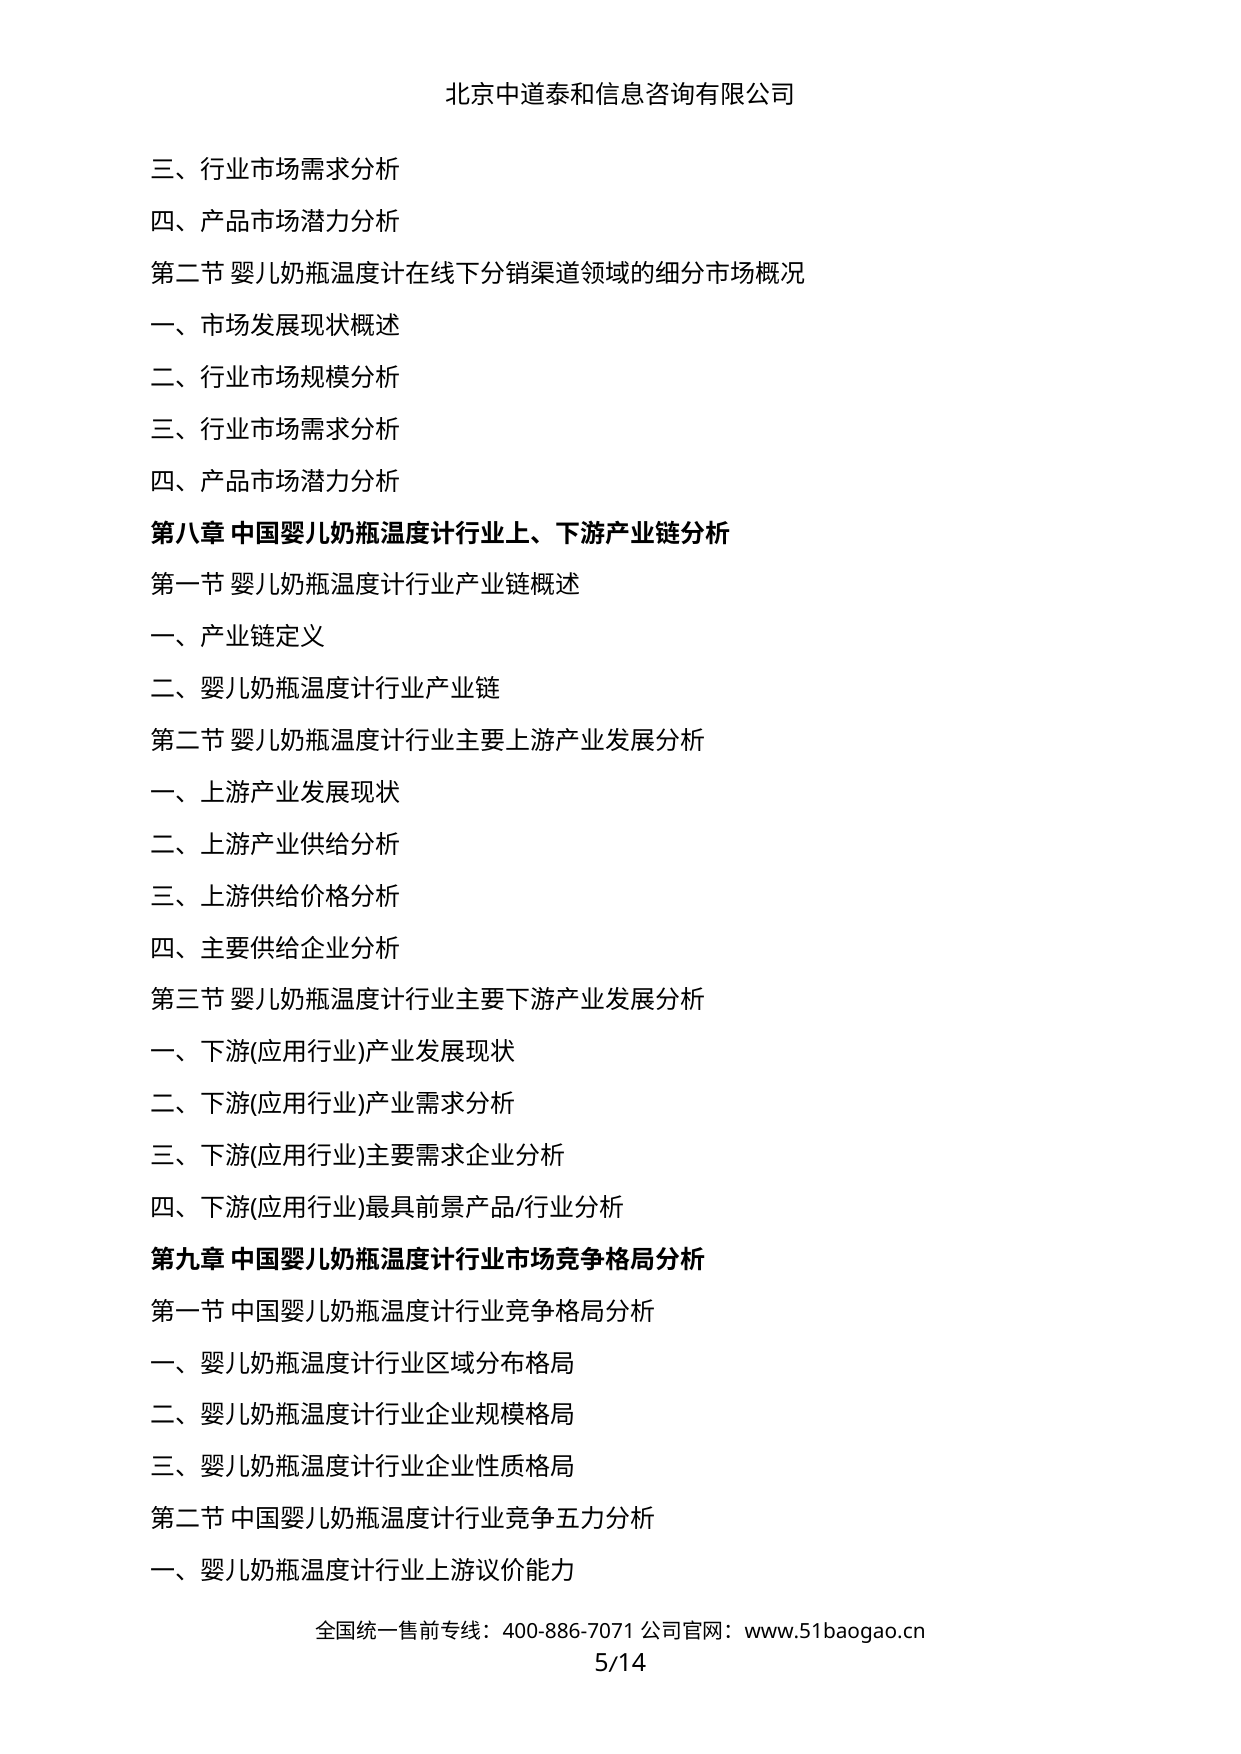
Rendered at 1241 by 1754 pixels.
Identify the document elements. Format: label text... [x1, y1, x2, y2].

text 一、下游(应用行业)产业发展现状 [150, 1032, 1090, 1068]
text 三、下游(应用行业)主要需求企业分析 [150, 1136, 1090, 1172]
text 第二节 婴儿奶瓶温度计行业主要上游产业发展分析 [150, 721, 1090, 757]
text 四、产品市场潜力分析 [150, 202, 1090, 238]
text 四、主要供给企业分析 [150, 928, 1090, 964]
text 第二节 中国婴儿奶瓶温度计行业竞争五力分析 [150, 1499, 1090, 1535]
text 一、产业链定义 [150, 617, 1090, 653]
text 一、婴儿奶瓶温度计行业区域分布格局 [150, 1343, 1090, 1379]
text 第一节 婴儿奶瓶温度计行业产业链概述 [150, 565, 1090, 601]
text 第八章 中国婴儿奶瓶温度计行业上、下游产业链分析 [150, 513, 1090, 549]
text 三、行业市场需求分析 [150, 150, 1090, 186]
text 第一节 中国婴儿奶瓶温度计行业竞争格局分析 [150, 1291, 1090, 1327]
text 二、婴儿奶瓶温度计行业产业链 [150, 669, 1090, 705]
text 三、行业市场需求分析 [150, 409, 1090, 446]
text 二、下游(应用行业)产业需求分析 [150, 1084, 1090, 1120]
text 二、婴儿奶瓶温度计行业企业规模格局 [150, 1395, 1090, 1431]
text 一、市场发展现状概述 [150, 306, 1090, 342]
text 第三节 婴儿奶瓶温度计行业主要下游产业发展分析 [150, 980, 1090, 1016]
text 二、上游产业供给分析 [150, 824, 1090, 861]
text 四、下游(应用行业)最具前景产品/行业分析 [150, 1187, 1090, 1224]
text 第九章 中国婴儿奶瓶温度计行业市场竞争格局分析 [150, 1239, 1090, 1276]
text 三、婴儿奶瓶温度计行业企业性质格局 [150, 1447, 1090, 1483]
text 一、上游产业发展现状 [150, 772, 1090, 809]
text 四、产品市场潜力分析 [150, 461, 1090, 497]
text 第二节 婴儿奶瓶温度计在线下分销渠道领域的细分市场概况 [150, 254, 1090, 290]
text 一、婴儿奶瓶温度计行业上游议价能力 [150, 1551, 1090, 1587]
text 三、上游供给价格分析 [150, 876, 1090, 912]
text 二、行业市场规模分析 [150, 357, 1090, 394]
